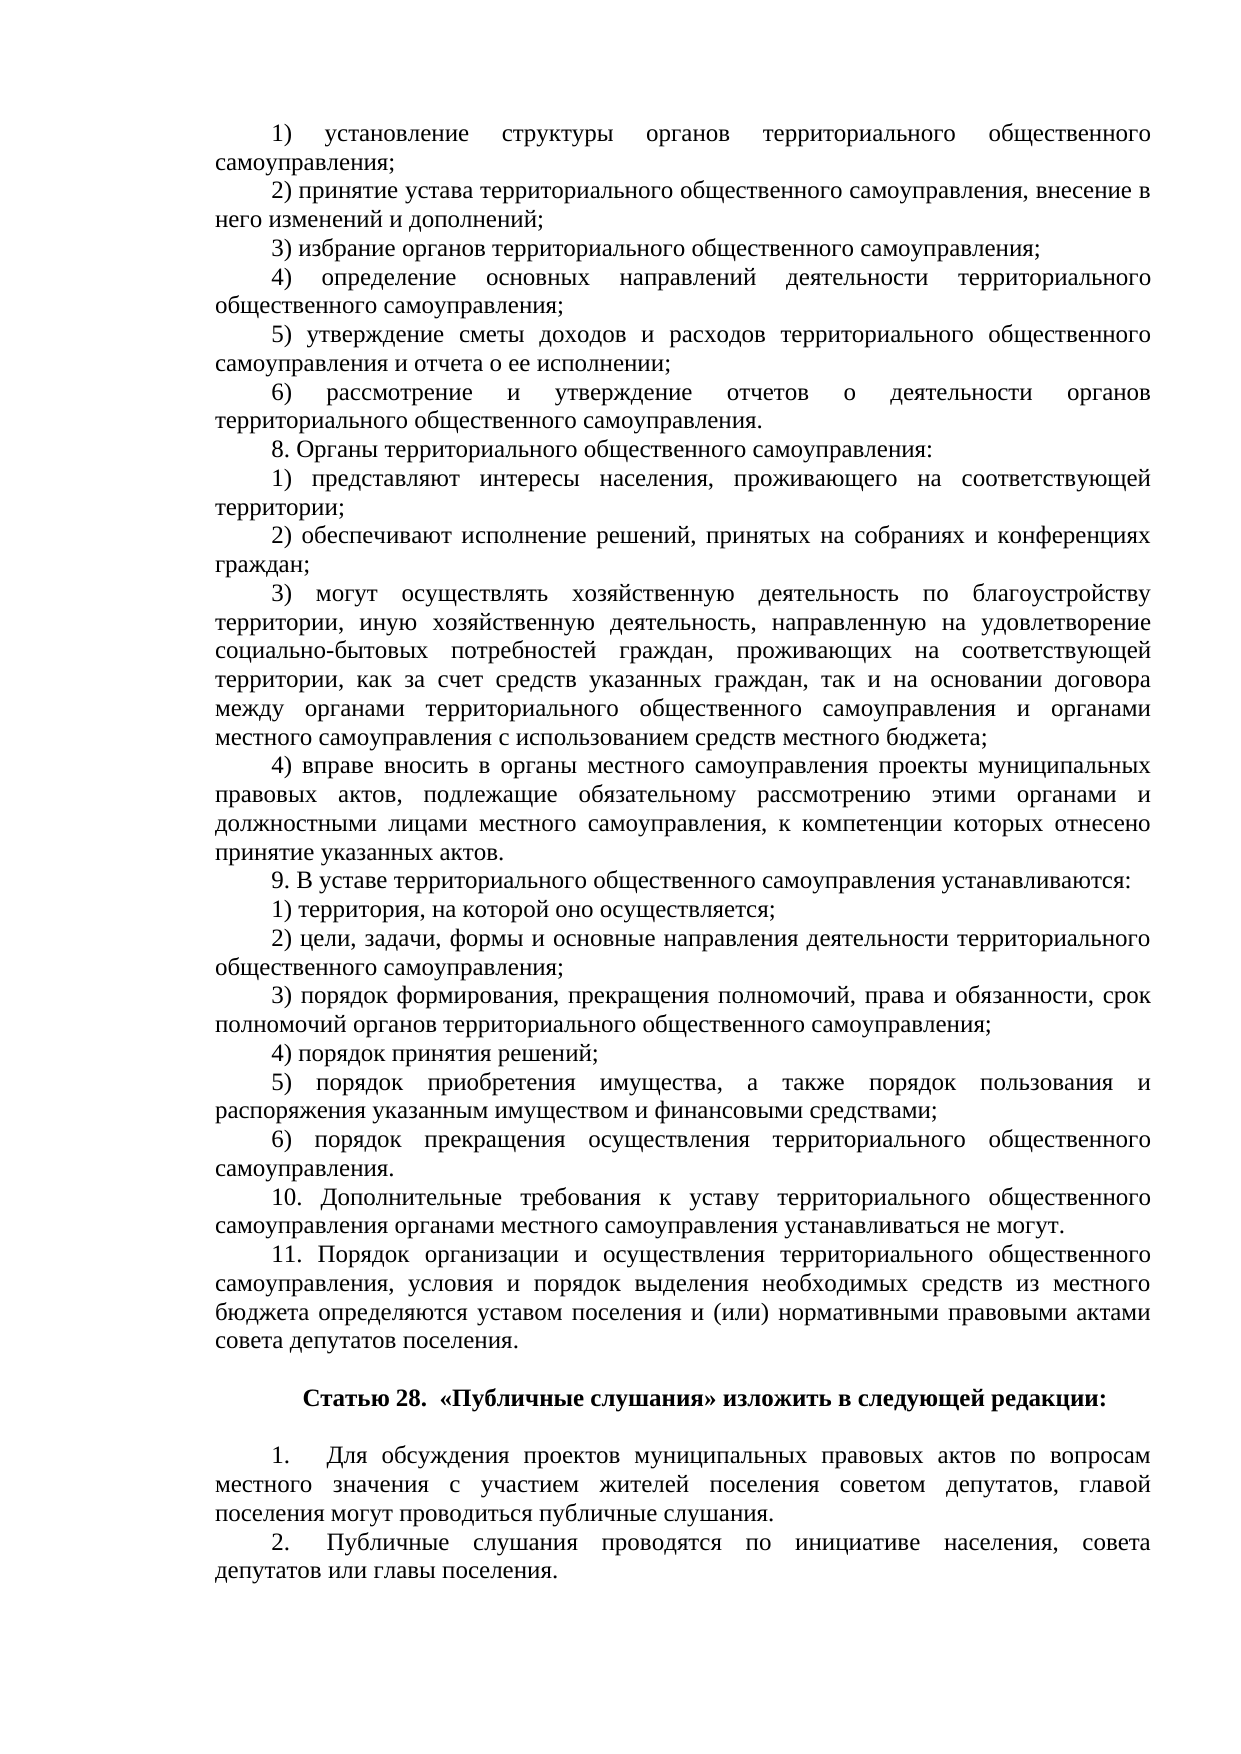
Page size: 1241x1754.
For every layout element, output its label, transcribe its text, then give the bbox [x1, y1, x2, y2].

text 4) порядок принятия решений; [215, 1038, 1152, 1067]
text 1) представляют интересы населения, проживающего на соответствующей территории; [215, 463, 1152, 521]
text 2) обеспечивают исполнение решений, принятых на собраниях и конференциях граждан; [215, 521, 1152, 578]
list Публичные слушания проводятся по инициативе населения, совета депутатов или главы поселения. [215, 1527, 1152, 1584]
text 3) избрание органов территориального общественного самоуправления; [215, 233, 1152, 262]
list Для обсуждения проектов муниципальных правовых актов по вопросам местного значения с участием жителей поселения советом депутатов, главой поселения могут проводиться публичные слушания. [215, 1441, 1152, 1527]
subtitle Статью 28. «Публичные слушания» изложить в следующей редакции: [215, 1383, 1152, 1412]
text 9. В уставе территориального общественного самоуправления устанавливаются: [215, 866, 1152, 894]
text 4) вправе вносить в органы местного самоуправления проекты муниципальных правовых актов, подлежащие обязательному рассмотрению этими органами и должностными лицами местного самоуправления, к компетенции которых отнесено принятие указанных актов. [215, 751, 1152, 866]
text 6) рассмотрение и утверждение отчетов о деятельности органов территориального общественного самоуправления. [215, 377, 1152, 434]
text 3) порядок формирования, прекращения полномочий, права и обязанности, срок полномочий органов территориального общественного самоуправления; [215, 981, 1152, 1038]
text 2) принятие устава территориального общественного самоуправления, внесение в него изменений и дополнений; [215, 176, 1152, 233]
text 2) цели, задачи, формы и основные направления деятельности территориального общественного самоуправления; [215, 923, 1152, 981]
text 1) установление структуры органов территориального общественного самоуправления; [215, 118, 1152, 176]
text 1) территория, на которой оно осуществляется; [215, 894, 1152, 923]
text 6) порядок прекращения осуществления территориального общественного самоуправления. [215, 1124, 1152, 1182]
text 11. Порядок организации и осуществления территориального общественного самоуправления, условия и порядок выделения необходимых средств из местного бюджета определяются уставом поселения и (или) нормативными правовыми актами совета депутатов поселения. [215, 1239, 1152, 1354]
text 8. Органы территориального общественного самоуправления: [215, 434, 1152, 463]
text 5) утверждение сметы доходов и расходов территориального общественного самоуправления и отчета о ее исполнении; [215, 319, 1152, 377]
text 4) определение основных направлений деятельности территориального общественного самоуправления; [215, 262, 1152, 319]
text 5) порядок приобретения имущества, а также порядок пользования и распоряжения указанным имуществом и финансовыми средствами; [215, 1067, 1152, 1124]
text 3) могут осуществлять хозяйственную деятельность по благоустройству территории, иную хозяйственную деятельность, направленную на удовлетворение социально-бытовых потребностей граждан, проживающих на соответствующей территории, как за счет средств указанных граждан, так и на основании договора между органами территориального общественного самоуправления и органами местного самоуправления с использованием средств местного бюджета; [215, 578, 1152, 751]
text 10. Дополнительные требования к уставу территориального общественного самоуправления органами местного самоуправления устанавливаться не могут. [215, 1182, 1152, 1239]
